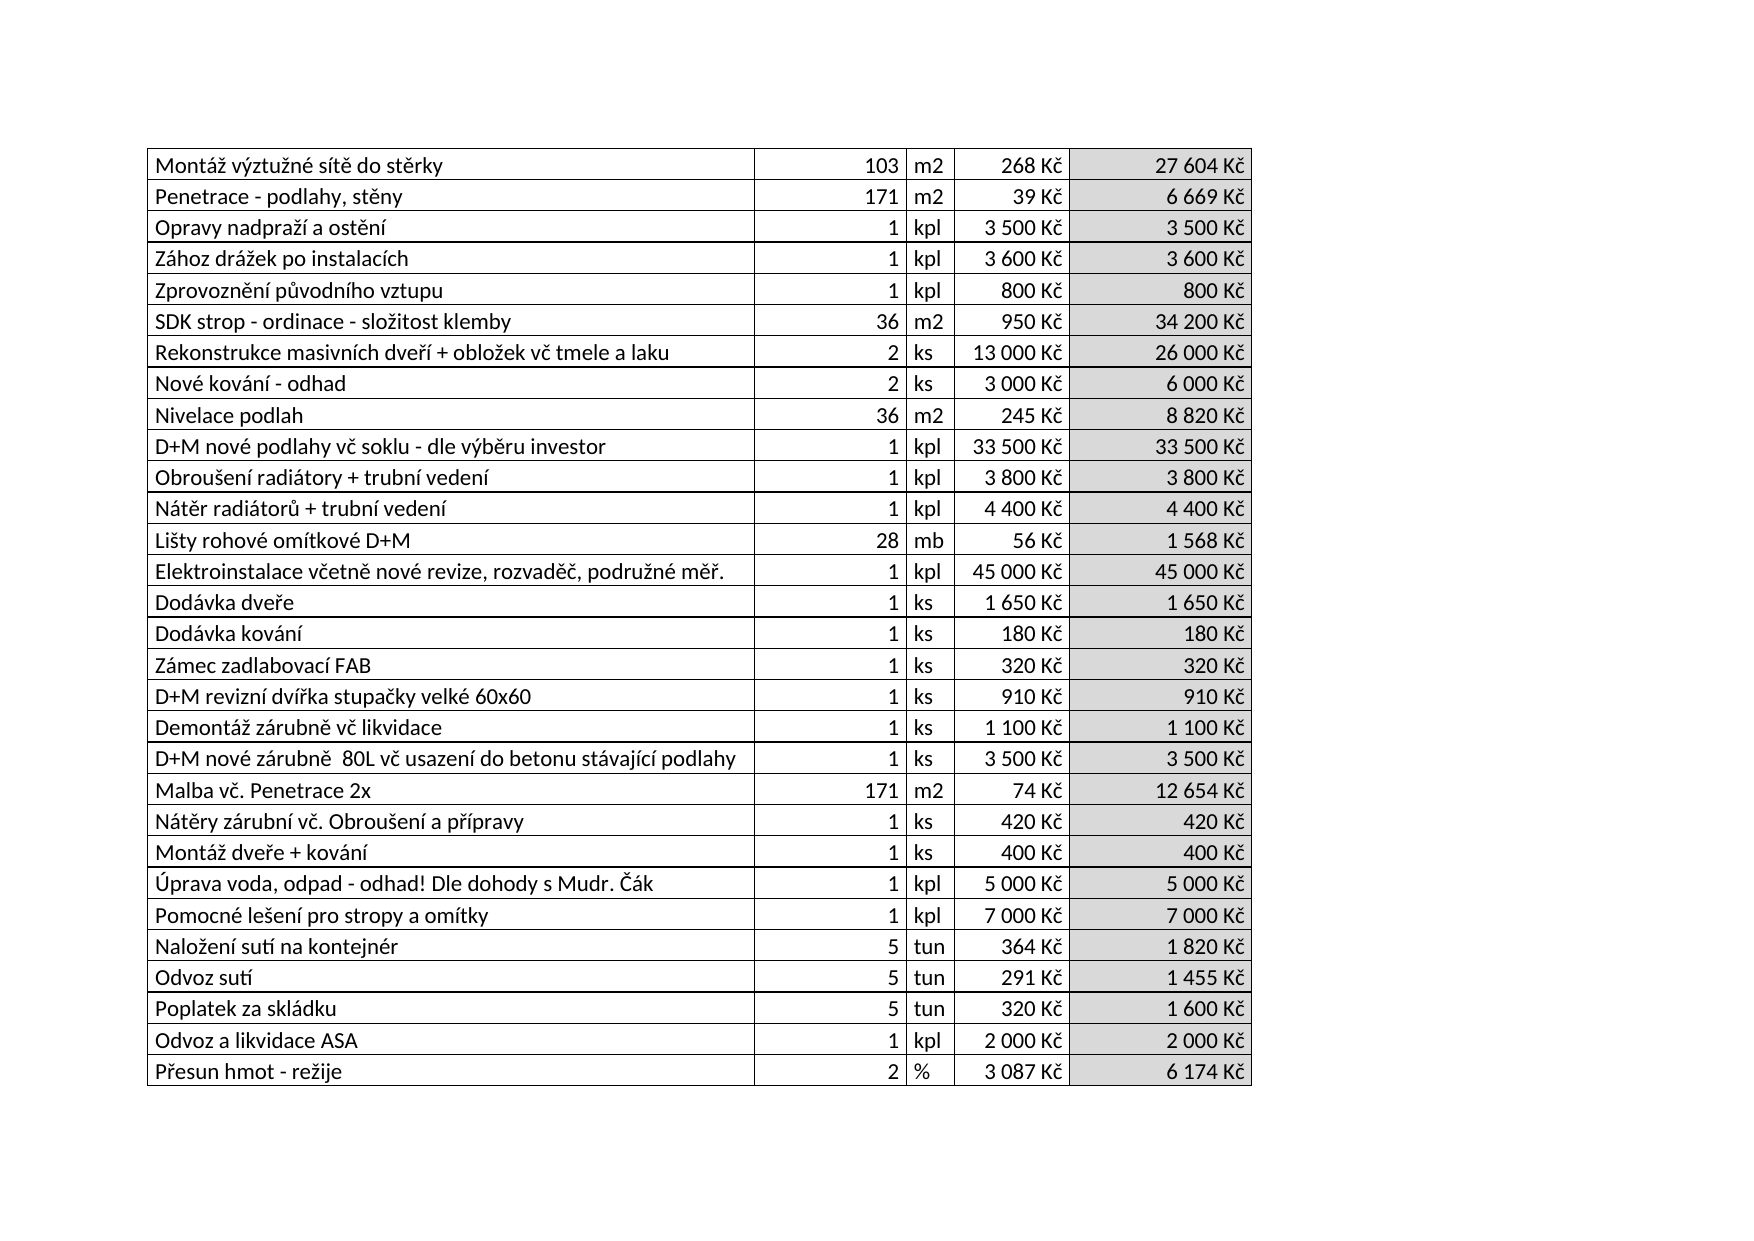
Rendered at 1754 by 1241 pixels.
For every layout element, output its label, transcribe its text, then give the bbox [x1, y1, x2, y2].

table_cell 3 600 Kč [1070, 243, 1251, 273]
table_cell kpl [907, 493, 954, 523]
table_cell 13 000 Kč [955, 336, 1069, 366]
table_cell 74 Kč [955, 774, 1069, 804]
table_cell 45 000 Kč [1070, 555, 1251, 585]
table_cell 1 [755, 1024, 906, 1054]
table_cell tun [907, 930, 954, 960]
table_cell 3 500 Kč [1070, 211, 1251, 241]
table_cell 3 500 Kč [955, 211, 1069, 241]
table_cell 1 [755, 743, 906, 773]
table_cell 950 Kč [955, 305, 1069, 335]
table_cell 268 Kč [955, 149, 1069, 179]
table_cell 1 [755, 274, 906, 304]
table_cell 5 [755, 993, 906, 1023]
table_cell kpl [907, 868, 954, 898]
table_cell kpl [907, 461, 954, 491]
table_cell 3 800 Kč [955, 461, 1069, 491]
table_cell 1 [755, 868, 906, 898]
table_cell 34 200 Kč [1070, 305, 1251, 335]
table_cell 1 [755, 555, 906, 585]
table_cell 320 Kč [1070, 649, 1251, 679]
table_cell kpl [907, 899, 954, 929]
table_cell 910 Kč [955, 680, 1069, 710]
table_cell Zához drážek po instalacích [148, 243, 754, 273]
table_cell 1 [755, 836, 906, 866]
table_cell 5 [755, 930, 906, 960]
table_cell Odvoz a likvidace ASA [148, 1024, 754, 1054]
table_cell Dodávka dveře [148, 586, 754, 616]
table_cell 4 400 Kč [1070, 493, 1251, 523]
table_cell 400 Kč [955, 836, 1069, 866]
table_cell 45 000 Kč [955, 555, 1069, 585]
table_cell 1 [755, 805, 906, 835]
table_cell 3 600 Kč [955, 243, 1069, 273]
table_cell Pomocné lešení pro stropy a omítky [148, 899, 754, 929]
table_cell 1 [755, 586, 906, 616]
table_cell 5 000 Kč [1070, 868, 1251, 898]
table_cell mb [907, 524, 954, 554]
table_cell Dodávka kování [148, 618, 754, 648]
table_cell 4 400 Kč [955, 493, 1069, 523]
table_cell kpl [907, 1024, 954, 1054]
table_cell 12 654 Kč [1070, 774, 1251, 804]
table_cell Poplatek za skládku [148, 993, 754, 1023]
table_cell kpl [907, 555, 954, 585]
table_cell 6 174 Kč [1070, 1055, 1251, 1085]
table_cell Nátěry zárubní vč. Obroušení a přípravy [148, 805, 754, 835]
table_cell 800 Kč [1070, 274, 1251, 304]
table_cell Naložení sutí na kontejnér [148, 930, 754, 960]
table_cell 5 [755, 961, 906, 991]
table_cell D+M nové podlahy vč soklu - dle výběru investor [148, 430, 754, 460]
table_cell 3 087 Kč [955, 1055, 1069, 1085]
table_cell kpl [907, 243, 954, 273]
table_cell 1 [755, 493, 906, 523]
table_cell 3 800 Kč [1070, 461, 1251, 491]
table_cell D+M revizní dvířka stupačky velké 60x60 [148, 680, 754, 710]
table_cell kpl [907, 274, 954, 304]
table_cell Nivelace podlah [148, 399, 754, 429]
table_cell ks [907, 336, 954, 366]
table_cell 364 Kč [955, 930, 1069, 960]
table_cell 1 100 Kč [1070, 711, 1251, 741]
table_cell Nové kování - odhad [148, 368, 754, 398]
table_cell 3 000 Kč [955, 368, 1069, 398]
table_cell kpl [907, 430, 954, 460]
table_cell 1 568 Kč [1070, 524, 1251, 554]
table_cell 7 000 Kč [1070, 899, 1251, 929]
table_cell ks [907, 368, 954, 398]
table_cell 320 Kč [955, 993, 1069, 1023]
table_cell Malba vč. Penetrace 2x [148, 774, 754, 804]
table_cell 800 Kč [955, 274, 1069, 304]
table_cell ks [907, 805, 954, 835]
table_cell 27 604 Kč [1070, 149, 1251, 179]
table_cell m2 [907, 149, 954, 179]
table_cell 1 455 Kč [1070, 961, 1251, 991]
table_cell 171 [755, 180, 906, 210]
table_cell 3 500 Kč [955, 743, 1069, 773]
table_cell ks [907, 618, 954, 648]
table_cell Opravy nadpraží a ostění [148, 211, 754, 241]
table_cell 1 [755, 680, 906, 710]
table_cell ks [907, 711, 954, 741]
table_cell SDK strop - ordinace - složitost klemby [148, 305, 754, 335]
table_cell 180 Kč [955, 618, 1069, 648]
table_cell Montáž dveře + kování [148, 836, 754, 866]
table_cell 36 [755, 305, 906, 335]
table_cell 3 500 Kč [1070, 743, 1251, 773]
table_cell 36 [755, 399, 906, 429]
table_cell 291 Kč [955, 961, 1069, 991]
table_cell 2 [755, 368, 906, 398]
table_cell 8 820 Kč [1070, 399, 1251, 429]
table_cell 910 Kč [1070, 680, 1251, 710]
table_cell 2 000 Kč [1070, 1024, 1251, 1054]
table_cell 39 Kč [955, 180, 1069, 210]
table_cell 1 [755, 211, 906, 241]
table_cell 1 [755, 899, 906, 929]
table_cell 1 [755, 243, 906, 273]
table_cell m2 [907, 399, 954, 429]
table_cell Elektroinstalace včetně nové revize, rozvaděč, podružné měř. [148, 555, 754, 585]
table_cell kpl [907, 211, 954, 241]
table_cell 26 000 Kč [1070, 336, 1251, 366]
table_cell 1 650 Kč [955, 586, 1069, 616]
table_cell 56 Kč [955, 524, 1069, 554]
table_cell Přesun hmot - režije [148, 1055, 754, 1085]
table_cell 1 600 Kč [1070, 993, 1251, 1023]
table_cell m2 [907, 180, 954, 210]
table_cell Montáž výztužné sítě do stěrky [148, 149, 754, 179]
table_cell 2 000 Kč [955, 1024, 1069, 1054]
table_cell 2 [755, 1055, 906, 1085]
table_cell m2 [907, 774, 954, 804]
table_cell Zprovoznění původního vztupu [148, 274, 754, 304]
table_cell % [907, 1055, 954, 1085]
table_cell 320 Kč [955, 649, 1069, 679]
table_cell Zámec zadlabovací FAB [148, 649, 754, 679]
table_cell ks [907, 649, 954, 679]
table_cell 28 [755, 524, 906, 554]
table_cell 1 820 Kč [1070, 930, 1251, 960]
table_cell Lišty rohové omítkové D+M [148, 524, 754, 554]
table_cell tun [907, 961, 954, 991]
table_cell 6 000 Kč [1070, 368, 1251, 398]
table_cell Demontáž zárubně vč likvidace [148, 711, 754, 741]
table_cell 1 [755, 430, 906, 460]
table_cell Nátěr radiátorů + trubní vedení [148, 493, 754, 523]
table_cell 33 500 Kč [1070, 430, 1251, 460]
table_cell Odvoz sutí [148, 961, 754, 991]
table_cell 103 [755, 149, 906, 179]
table_cell 5 000 Kč [955, 868, 1069, 898]
table_cell Penetrace - podlahy, stěny [148, 180, 754, 210]
table_cell 180 Kč [1070, 618, 1251, 648]
table_cell 1 100 Kč [955, 711, 1069, 741]
table_cell 420 Kč [1070, 805, 1251, 835]
table_cell ks [907, 680, 954, 710]
table_cell 1 650 Kč [1070, 586, 1251, 616]
table_cell 6 669 Kč [1070, 180, 1251, 210]
table_cell m2 [907, 305, 954, 335]
table_cell 33 500 Kč [955, 430, 1069, 460]
table_cell 2 [755, 336, 906, 366]
table_cell 171 [755, 774, 906, 804]
table_cell 1 [755, 649, 906, 679]
table_cell 1 [755, 711, 906, 741]
table_cell 1 [755, 461, 906, 491]
table_cell 1 [755, 618, 906, 648]
table_cell ks [907, 743, 954, 773]
table_cell ks [907, 836, 954, 866]
table_cell ks [907, 586, 954, 616]
table_cell 7 000 Kč [955, 899, 1069, 929]
table_cell Obroušení radiátory + trubní vedení [148, 461, 754, 491]
table_cell 245 Kč [955, 399, 1069, 429]
table_cell D+M nové zárubně 80L vč usazení do betonu stávající podlahy [148, 743, 754, 773]
table_cell Rekonstrukce masivních dveří + obložek vč tmele a laku [148, 336, 754, 366]
table_cell tun [907, 993, 954, 1023]
table_cell 420 Kč [955, 805, 1069, 835]
table_cell 400 Kč [1070, 836, 1251, 866]
table_cell Úprava voda, odpad - odhad! Dle dohody s Mudr. Čák [148, 868, 754, 898]
